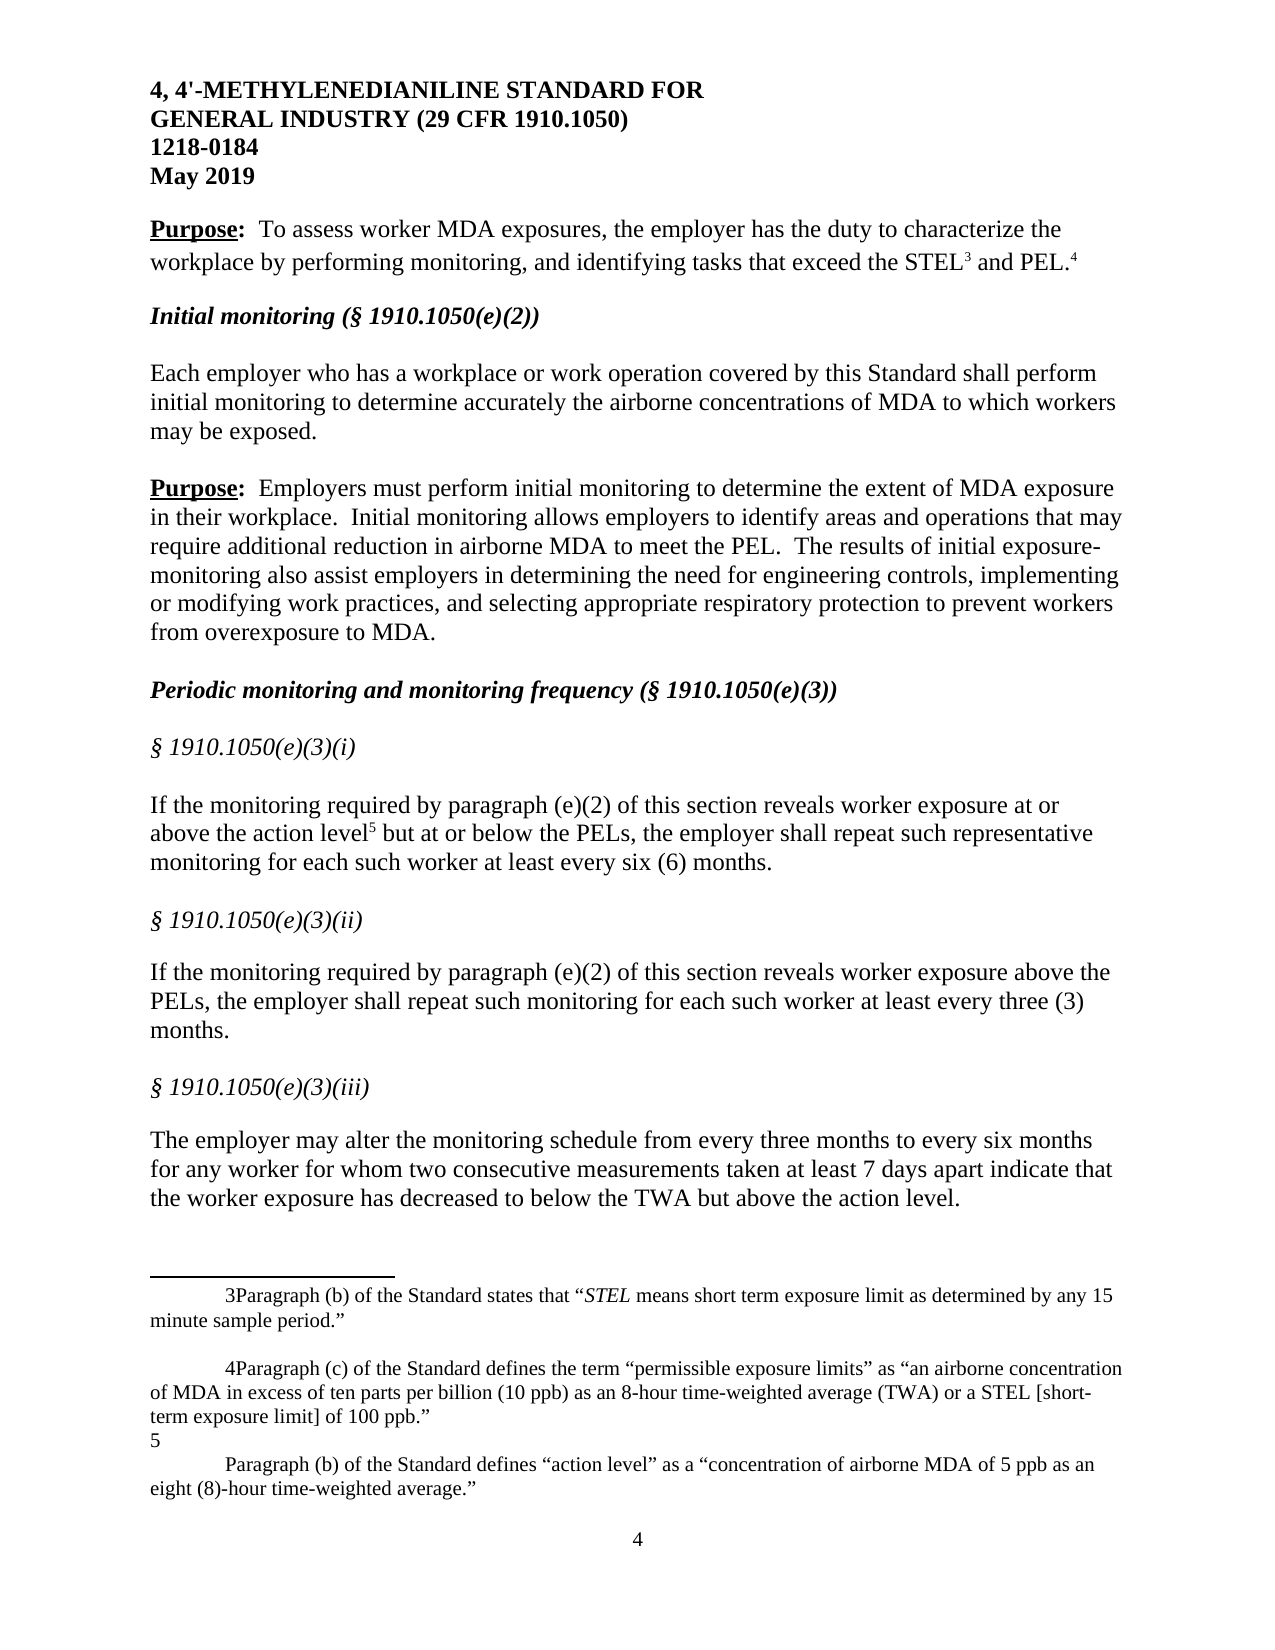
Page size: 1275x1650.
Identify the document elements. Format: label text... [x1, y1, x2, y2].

text If the monitoring required by paragraph (e)(2) of this section reveals worker exposure above the PELs, the employer shall repeat such monitoring for each such worker at least every three (3) months. [150, 957, 1125, 1044]
text Purpose: To assess worker MDA exposures, the employer has the duty to characterize the workplace by performing monitoring, and identifying tasks that exceed the STEL and PEL. [150, 214, 1125, 276]
text Purpose: Employers must perform initial monitoring to determine the extent of MDA exposure in their workplace. Initial monitoring allows employers to identify areas and operations that may require additional reduction in airborne MDA to meet the PEL. The results of initial exposure-monitoring also assist employers in determining the need for engineering controls, implementing or modifying work practices, and selecting appropriate respiratory protection to prevent workers from overexposure to MDA. [150, 473, 1125, 646]
text Each employer who has a workplace or work operation covered by this Standard shall perform initial monitoring to determine accurately the airborne concentrations of MDA to which workers may be exposed. [150, 358, 1125, 445]
text § 1910.1050(e)(3)(iii) [150, 1072, 1125, 1101]
text § 1910.1050(e)(3)(i) [150, 732, 1125, 761]
text If the monitoring required by paragraph (e)(2) of this section reveals worker exposure at or above the action level but at or below the PELs, the employer shall repeat such representative monitoring for each such worker at least every six (6) months. [150, 790, 1125, 876]
text Periodic monitoring and monitoring frequency (§ 1910.1050(e)(3)) [150, 675, 1125, 703]
text The employer may alter the monitoring schedule from every three months to every six months for any worker for whom two consecutive measurements taken at least 7 days apart indicate that the worker exposure has decreased to below the TWA but above the action level. [150, 1125, 1125, 1212]
text Initial monitoring (§ 1910.1050(e)(2)) [150, 301, 1125, 330]
text § 1910.1050(e)(3)(ii) [150, 905, 1125, 933]
